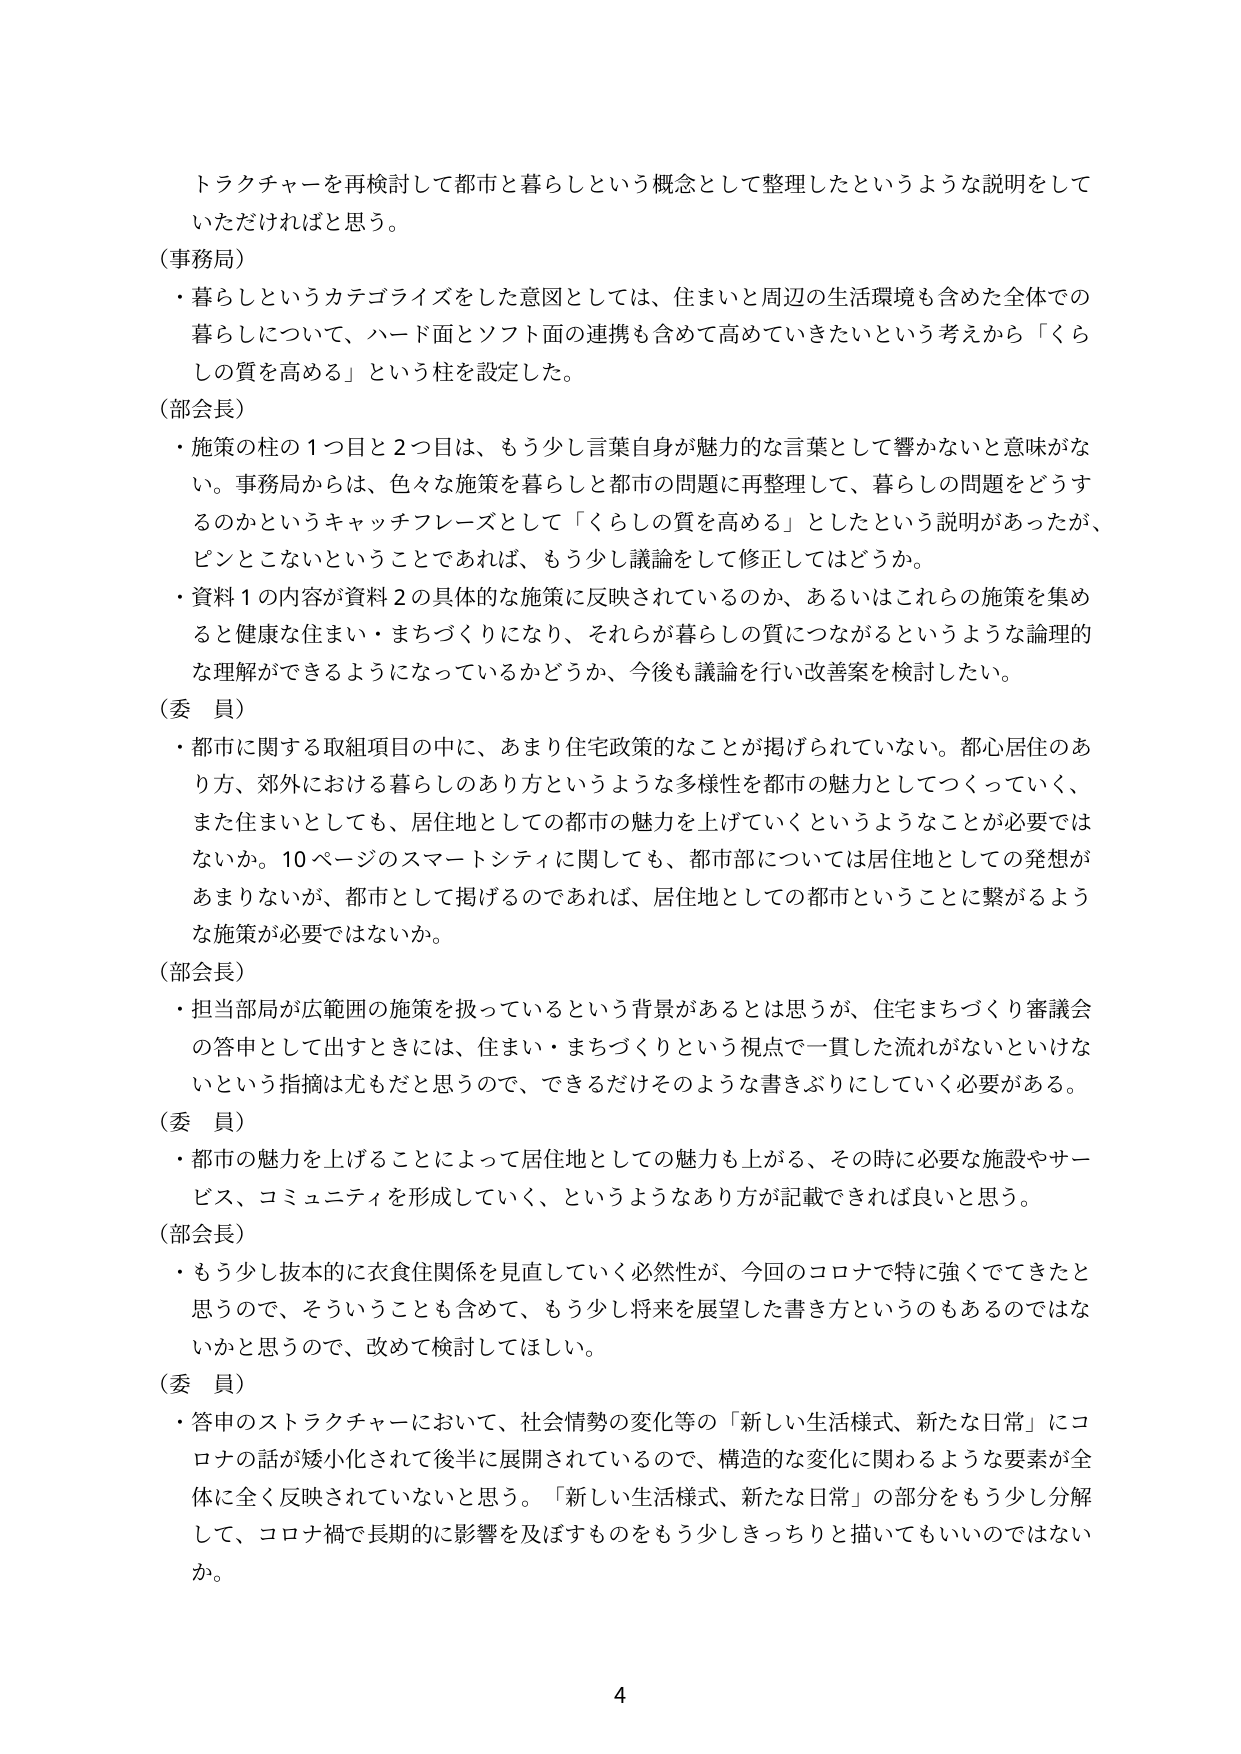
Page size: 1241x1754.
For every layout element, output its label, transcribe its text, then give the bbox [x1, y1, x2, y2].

text （事務局） [148, 239, 1092, 277]
text ・暮らしというカテゴライズをした意図としては、住まいと周辺の生活環境も含めた全体での暮らしについて、ハード面とソフト面の連携も含めて高めていきたいという考えから「くらしの質を高める」という柱を設定した。 [169, 277, 1092, 389]
text ・もう少し抜本的に衣食住関係を見直していく必然性が、今回のコロナで特に強くでてきたと思うので、そういうことも含めて、もう少し将来を展望した書き方というのもあるのではないかと思うので、改めて検討してほしい。 [169, 1252, 1092, 1364]
text （部会長） [148, 952, 1092, 989]
text ・答申のストラクチャーにおいて、社会情勢の変化等の「新しい生活様式、新たな日常」にコロナの話が矮小化されて後半に展開されているので、構造的な変化に関わるような要素が全体に全く反映されていないと思う。「新しい生活様式、新たな日常」の部分をもう少し分解して、コロナ禍で長期的に影響を及ぼすものをもう少しきっちりと描いてもいいのではないか。 [169, 1402, 1092, 1589]
text ・都市に関する取組項目の中に、あまり住宅政策的なことが掲げられていない。都心居住のあり方、郊外における暮らしのあり方というような多様性を都市の魅力としてつくっていく、また住まいとしても、居住地としての都市の魅力を上げていくというようなことが必要ではないか。10ページのスマートシティに関しても、都市部については居住地としての発想があまりないが、都市として掲げるのであれば、居住地としての都市ということに繋がるような施策が必要ではないか。 [169, 727, 1092, 952]
text ・都市の魅力を上げることによって居住地としての魅力も上がる、その時に必要な施設やサービス、コミュニティを形成していく、というようなあり方が記載できれば良いと思う。 [169, 1139, 1092, 1214]
text （部会長） [148, 1214, 1092, 1252]
text ・担当部局が広範囲の施策を扱っているという背景があるとは思うが、住宅まちづくり審議会の答申として出すときには、住まい・まちづくりという視点で一貫した流れがないといけないという指摘は尤もだと思うので、できるだけそのような書きぶりにしていく必要がある。 [169, 989, 1092, 1102]
text （委 員） [148, 689, 1092, 727]
text （委 員） [148, 1102, 1092, 1139]
text ・資料1の内容が資料2の具体的な施策に反映されているのか、あるいはこれらの施策を集めると健康な住まい・まちづくりになり、それらが暮らしの質につながるというような論理的な理解ができるようになっているかどうか、今後も議論を行い改善案を検討したい。 [169, 577, 1092, 689]
text （部会長） [148, 389, 1092, 427]
text ・施策の柱の1つ目と2つ目は、もう少し言葉自身が魅力的な言葉として響かないと意味がない。事務局からは、色々な施策を暮らしと都市の問題に再整理して、暮らしの問題をどうするのかというキャッチフレーズとして「くらしの質を高める」としたという説明があったが、ピンとこないということであれば、もう少し議論をして修正してはどうか。 [169, 427, 1092, 577]
text （委 員） [148, 1364, 1092, 1402]
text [169, 164, 1092, 239]
